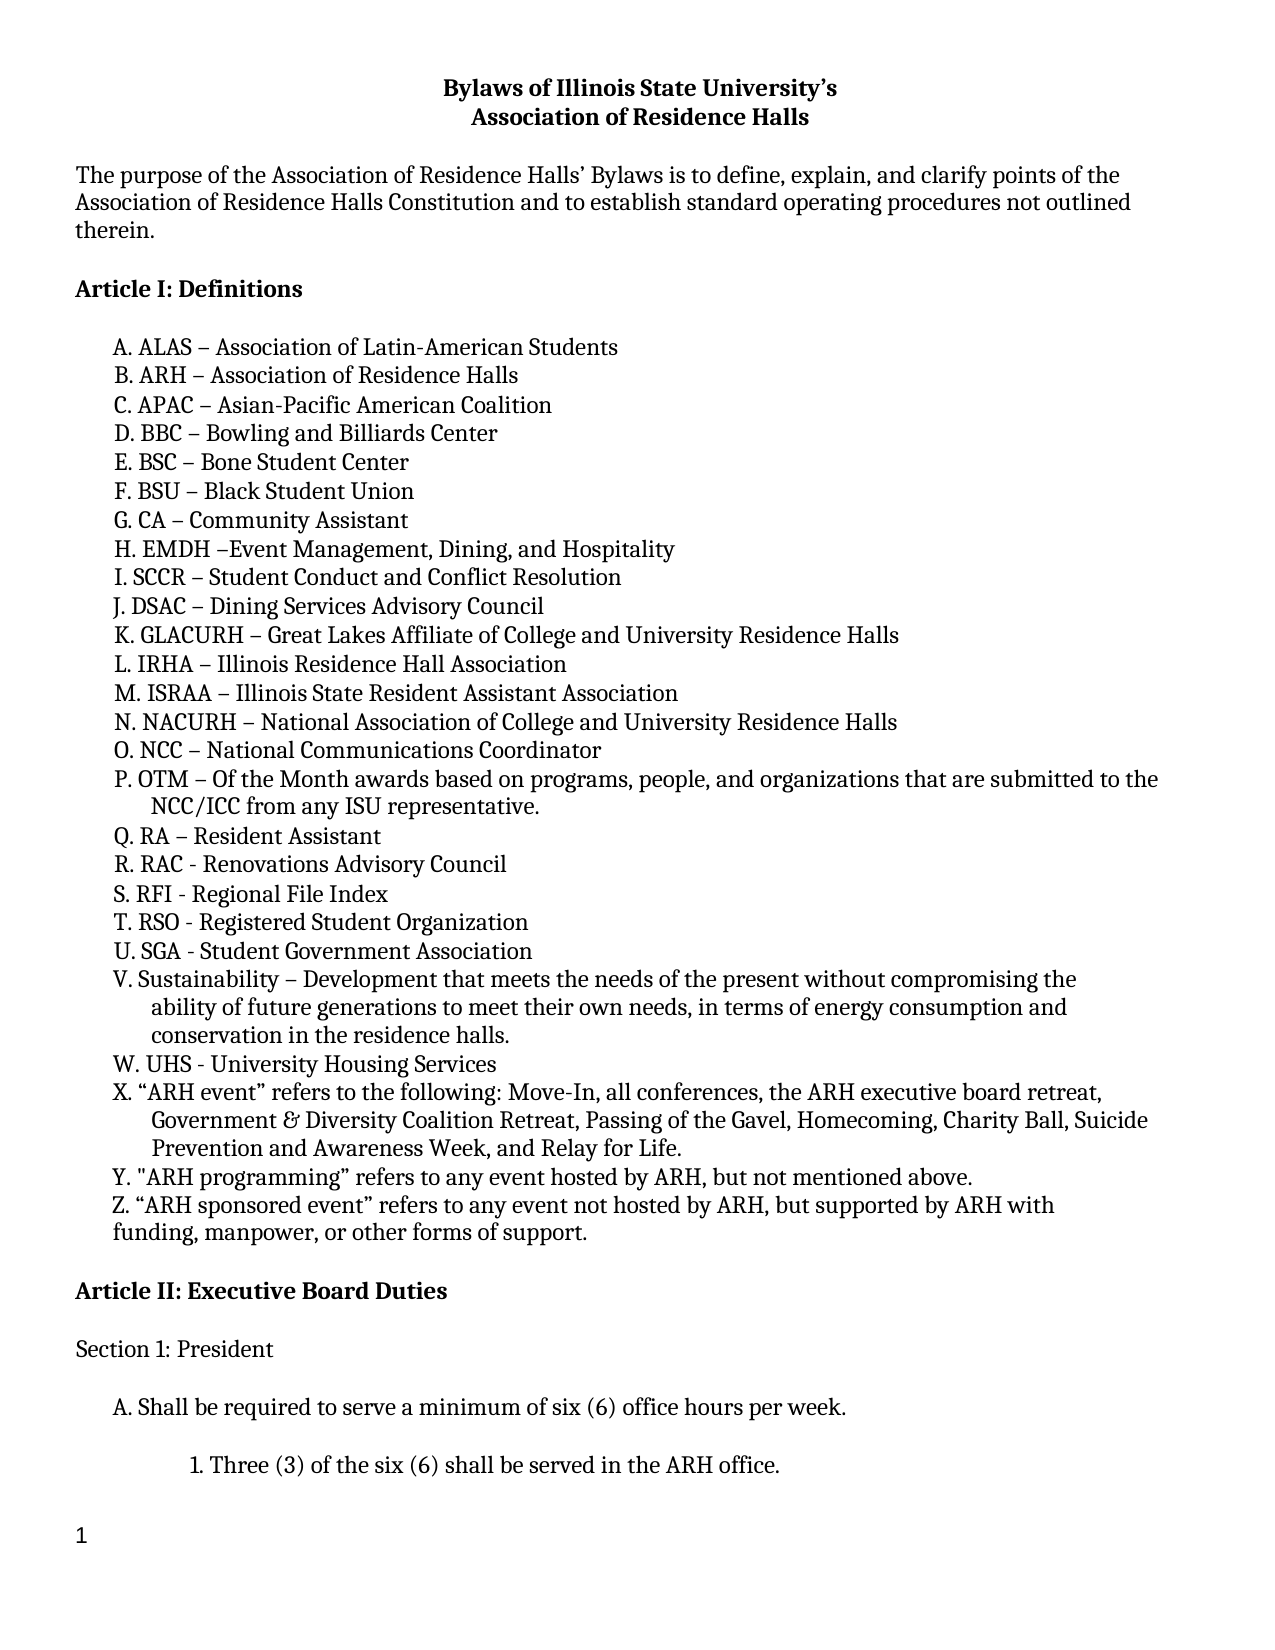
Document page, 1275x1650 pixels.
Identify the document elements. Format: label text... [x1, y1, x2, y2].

text A. Shall be required to serve a minimum of six (6) office hours per week. [112, 1393, 1205, 1422]
text P. OTM – Of the Month awards based on programs, people, and organizations that are submitted to the NCC/ICC from any ISU representative. [114, 765, 1179, 821]
text G. CA – Community Assistant [114, 506, 1205, 534]
text T. RSO - Registered Student Organization [113, 908, 1205, 937]
text Z. “ARH sponsored event” refers to any event not hosted by ARH, but supported by ARH with funding, manpower, or other forms of support. [112, 1191, 1117, 1247]
text A. ALAS – Association of Latin-American Students [112, 333, 1205, 361]
text K. GLACURH – Great Lakes Affiliate of College and University Residence Halls [114, 621, 1205, 649]
text Section 1: President [76, 1335, 1205, 1364]
text 1. Three (3) of the six (6) shall be served in the ARH office. [190, 1451, 1205, 1480]
text U. SGA - Student Government Association [113, 937, 1205, 966]
text I. SCCR – Student Conduct and Conflict Resolution [114, 563, 1205, 592]
text E. BSC – Bone Student Center [114, 448, 1205, 477]
text H. EMDH –Event Management, Dining, and Hospitality [114, 534, 1205, 563]
text V. Sustainability – Development that meets the needs of the present without compromising the ability of future generations to meet their own needs, in terms of energy consumption and conservation in the residence halls. [113, 966, 1138, 1049]
text F. BSU – Black Student Union [114, 477, 1205, 506]
text The purpose of the Association of Residence Halls’ Bylaws is to define, explain, and clarify points of the Association of Residence Halls Constitution and to establish standard operating procedures not outlined therein. [75, 161, 1189, 244]
text X. “ARH event” refers to the following: Move-In, all conferences, the ARH executive board retreat, Government & Diversity Coalition Retreat, Passing of the Gavel, Homecoming, Charity Ball, Suicide Prevention and Awareness Week, and Relay for Life. [113, 1079, 1199, 1162]
text Association of Residence Halls [75, 102, 1205, 131]
text Article II: Executive Board Duties [75, 1277, 1205, 1306]
text N. NACURH – National Association of College and University Residence Halls [114, 707, 1205, 736]
text L. IRHA – Illinois Residence Hall Association [114, 650, 1205, 679]
text O. NCC – National Communications Coordinator [114, 736, 1205, 765]
text Article I: Definitions [75, 275, 1205, 303]
text Y. "ARH programming” refers to any event hosted by ARH, but not mentioned above. [112, 1163, 1117, 1191]
text B. ARH – Association of Residence Halls [114, 361, 1205, 390]
text J. DSAC – Dining Services Advisory Council [113, 592, 1205, 621]
text D. BBC – Bowling and Billiards Center [114, 419, 1205, 448]
text C. APAC – Asian-Pacific American Coalition [114, 391, 1205, 419]
text W. UHS - University Housing Services [113, 1050, 1205, 1079]
text M. ISRAA – Illinois State Resident Assistant Association [114, 679, 1205, 707]
text R. RAC - Renovations Advisory Council [114, 850, 1205, 879]
text Bylaws of Illinois State University’s [75, 74, 1205, 102]
text S. RFI - Regional File Index [114, 879, 1205, 908]
text Q. RA – Resident Assistant [114, 822, 1205, 850]
